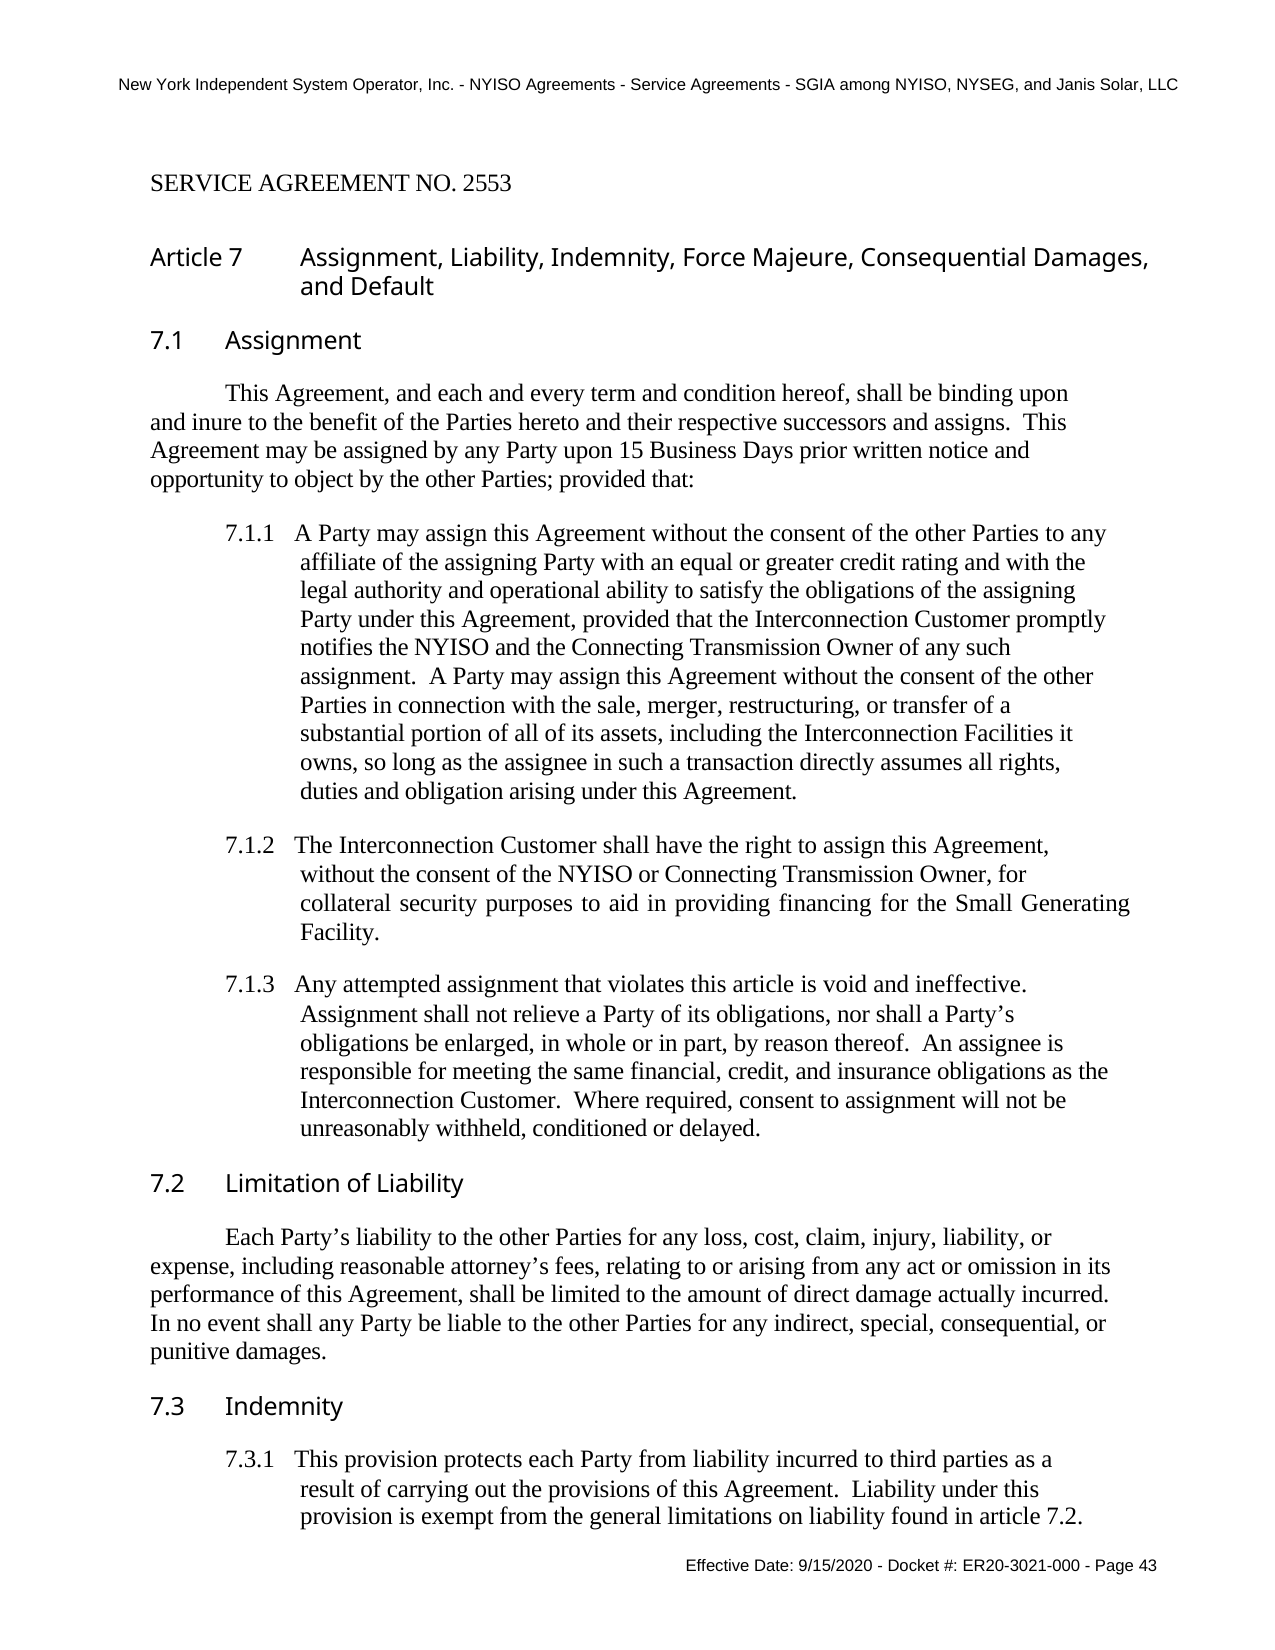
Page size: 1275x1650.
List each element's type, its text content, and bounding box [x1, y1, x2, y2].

text 7.3.1 This provision protects each Party from liability incurred to third parties as a [225, 1445, 1275, 1474]
text Each Party’s liability to the other Parties for any loss, cost, claim, injury, liability, or [225, 1222, 1275, 1251]
text and Default [150, 272, 1275, 301]
text 7.1.2 The Interconnection Customer shall have the right to assign this Agreement, [225, 830, 1275, 859]
text Article 7 Assignment, Liability, Indemnity, Force Majeure, Consequential Damages, [150, 244, 1275, 272]
text Assignment shall not relieve a Party of its obligations, nor shall a Party’s [300, 999, 1275, 1028]
text SERVICE AGREEMENT NO. 2553 [150, 168, 1275, 197]
text without the consent of the NYISO or Connecting Transmission Owner, for [300, 859, 1275, 888]
text result of carrying out the provisions of this Agreement. Liability under this [300, 1474, 1275, 1503]
text provision is exempt from the general limitations on liability found in article 7.2. [300, 1503, 1275, 1530]
text 7.1 Assignment [150, 326, 1275, 355]
text obligations be enlarged, in whole or in part, by reason thereof. An assignee is responsible for meeting the same financial, credit, and insurance obligations as the Interconnection Customer. Where required, consent to assignment will not be unreasonably withheld, conditioned or delayed. [300, 1029, 1138, 1142]
text This Agreement, and each and every term and condition hereof, shall be binding upon and inure to the benefit of the Parties hereto and their respective successors and assigns. This Agreement may be assigned by any Party upon 15 Business Days prior written notice and opportunity to object by the other Parties; provided that: [150, 379, 1107, 493]
text 7.3 Indemnity [150, 1392, 1275, 1421]
text 7.2 Limitation of Liability [150, 1169, 1275, 1198]
text 7.1.3 Any attempted assignment that violates this article is void and ineffective. [225, 970, 1275, 999]
text 7.1.1 A Party may assign this Agreement without the consent of the other Parties to any affiliate of the assigning Party with an equal or greater credit rating and with the legal authority and operational ability to satisfy the obligations of the assigning Party under this Agreement, provided that the Interconnection Customer promptly notifies the NYISO and the Connecting Transmission Owner of any such assignment. A Party may assign this Agreement without the consent of the other Parties in connection with the sale, merger, restructuring, or transfer of a substantial portion of all of its assets, including the Interconnection Facilities it owns, so long as the assignee in such a transaction directly assumes all rights, duties and obligation arising under this Agreement. [225, 518, 1142, 805]
text expense, including reasonable attorney’s fees, relating to or arising from any act or omission in its performance of this Agreement, shall be limited to the amount of direct damage actually incurred. In no event shall any Party be liable to the other Parties for any indirect, special, consequential, or punitive damages. [150, 1252, 1121, 1365]
text collateral security purposes to aid in providing financing for the Small Generating Facility. [300, 888, 1140, 947]
